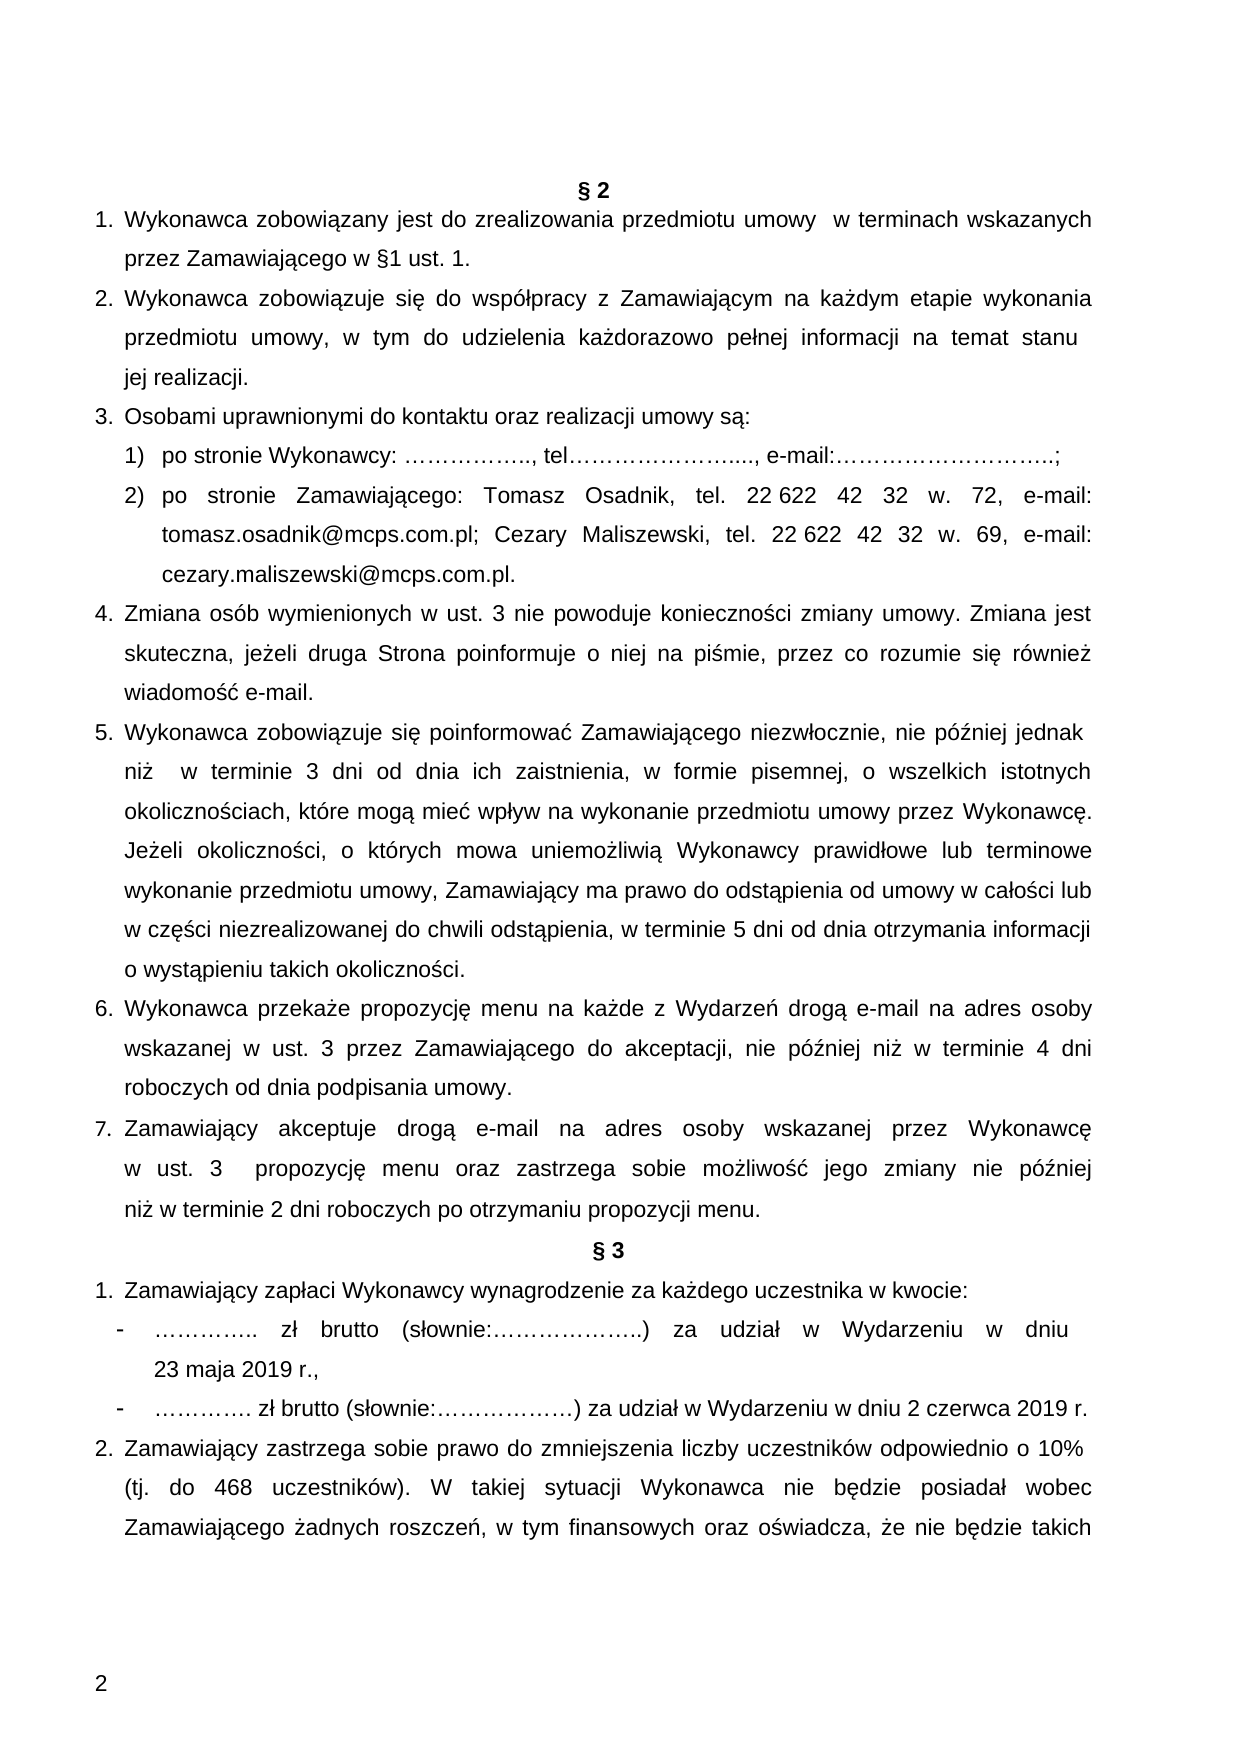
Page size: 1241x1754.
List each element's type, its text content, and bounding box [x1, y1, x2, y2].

list Wykonawca przekaże propozycję menu na każde z Wydarzeń drogą e-mail na adres osoby wskazanej w ust. 3 przez Zamawiającego do akceptacji, nie później niż w terminie 4 dni roboczych od dnia podpisania umowy. [94, 995, 1092, 1101]
list Wykonawca zobowiązuje się do współpracy z Zamawiającym na każdym etapie wykonania przedmiotu umowy, w tym do udzielenia każdorazowo pełnej informacji na temat stanu jej realizacji. [94, 284, 1092, 390]
text § 3 [124, 1237, 1092, 1263]
list …………. zł brutto (słownie:………………) za udział w Wydarzeniu w dniu 2 czerwca 2019 r. [116, 1395, 1092, 1421]
list po stronie Zamawiającego: Tomasz Osadnik, tel. 22 622 42 32 w. 72, e-mail: tomasz.osadnik@mcps.com.pl; Cezary Maliszewski, tel. 22 622 42 32 w. 69, e-mail: cezary.maliszewski@mcps.com.pl. [124, 482, 1092, 587]
list ………….. zł brutto (słownie:………………..) za udział w Wydarzeniu w dniu 23 maja 2019 r., [116, 1316, 1092, 1382]
list Wykonawca zobowiązuje się poinformować Zamawiającego niezwłocznie, nie później jednak niż w terminie 3 dni od dnia ich zaistnienia, w formie pisemnej, o wszelkich istotnych okolicznościach, które mogą mieć wpływ na wykonanie przedmiotu umowy przez Wykonawcę. Jeżeli okoliczności, o których mowa uniemożliwią Wykonawcy prawidłowe lub terminowe wykonanie przedmiotu umowy, Zamawiający ma prawo do odstąpienia od umowy w całości lub w części niezrealizowanej do chwili odstąpienia, w terminie 5 dni od dnia otrzymania informacji o wystąpieniu takich okoliczności. [94, 719, 1092, 982]
list Wykonawca zobowiązany jest do zrealizowania przedmiotu umowy w terminach wskazanych przez Zamawiającego w §1 ust. 1. [94, 206, 1092, 271]
list Zamawiający akceptuje drogą e-mail na adres osoby wskazanej przez Wykonawcę w ust. 3 propozycję menu oraz zastrzega sobie możliwość jego zmiany nie później niż w terminie 2 dni roboczych po otrzymaniu propozycji menu. [94, 1114, 1092, 1223]
list Osobami uprawnionymi do kontaktu oraz realizacji umowy są: [94, 403, 1092, 429]
list po stronie Wykonawcy: …………….., tel…………………...., e-mail:………………………..; [124, 442, 1092, 469]
text § 2 [94, 177, 1092, 203]
list Zmiana osób wymienionych w ust. 3 nie powoduje konieczności zmiany umowy. Zmiana jest skuteczna, jeżeli druga Strona poinformuje o niej na piśmie, przez co rozumie się również wiadomość e-mail. [94, 600, 1092, 706]
list Zamawiający zapłaci Wykonawcy wynagrodzenie za każdego uczestnika w kwocie: [94, 1277, 1092, 1303]
